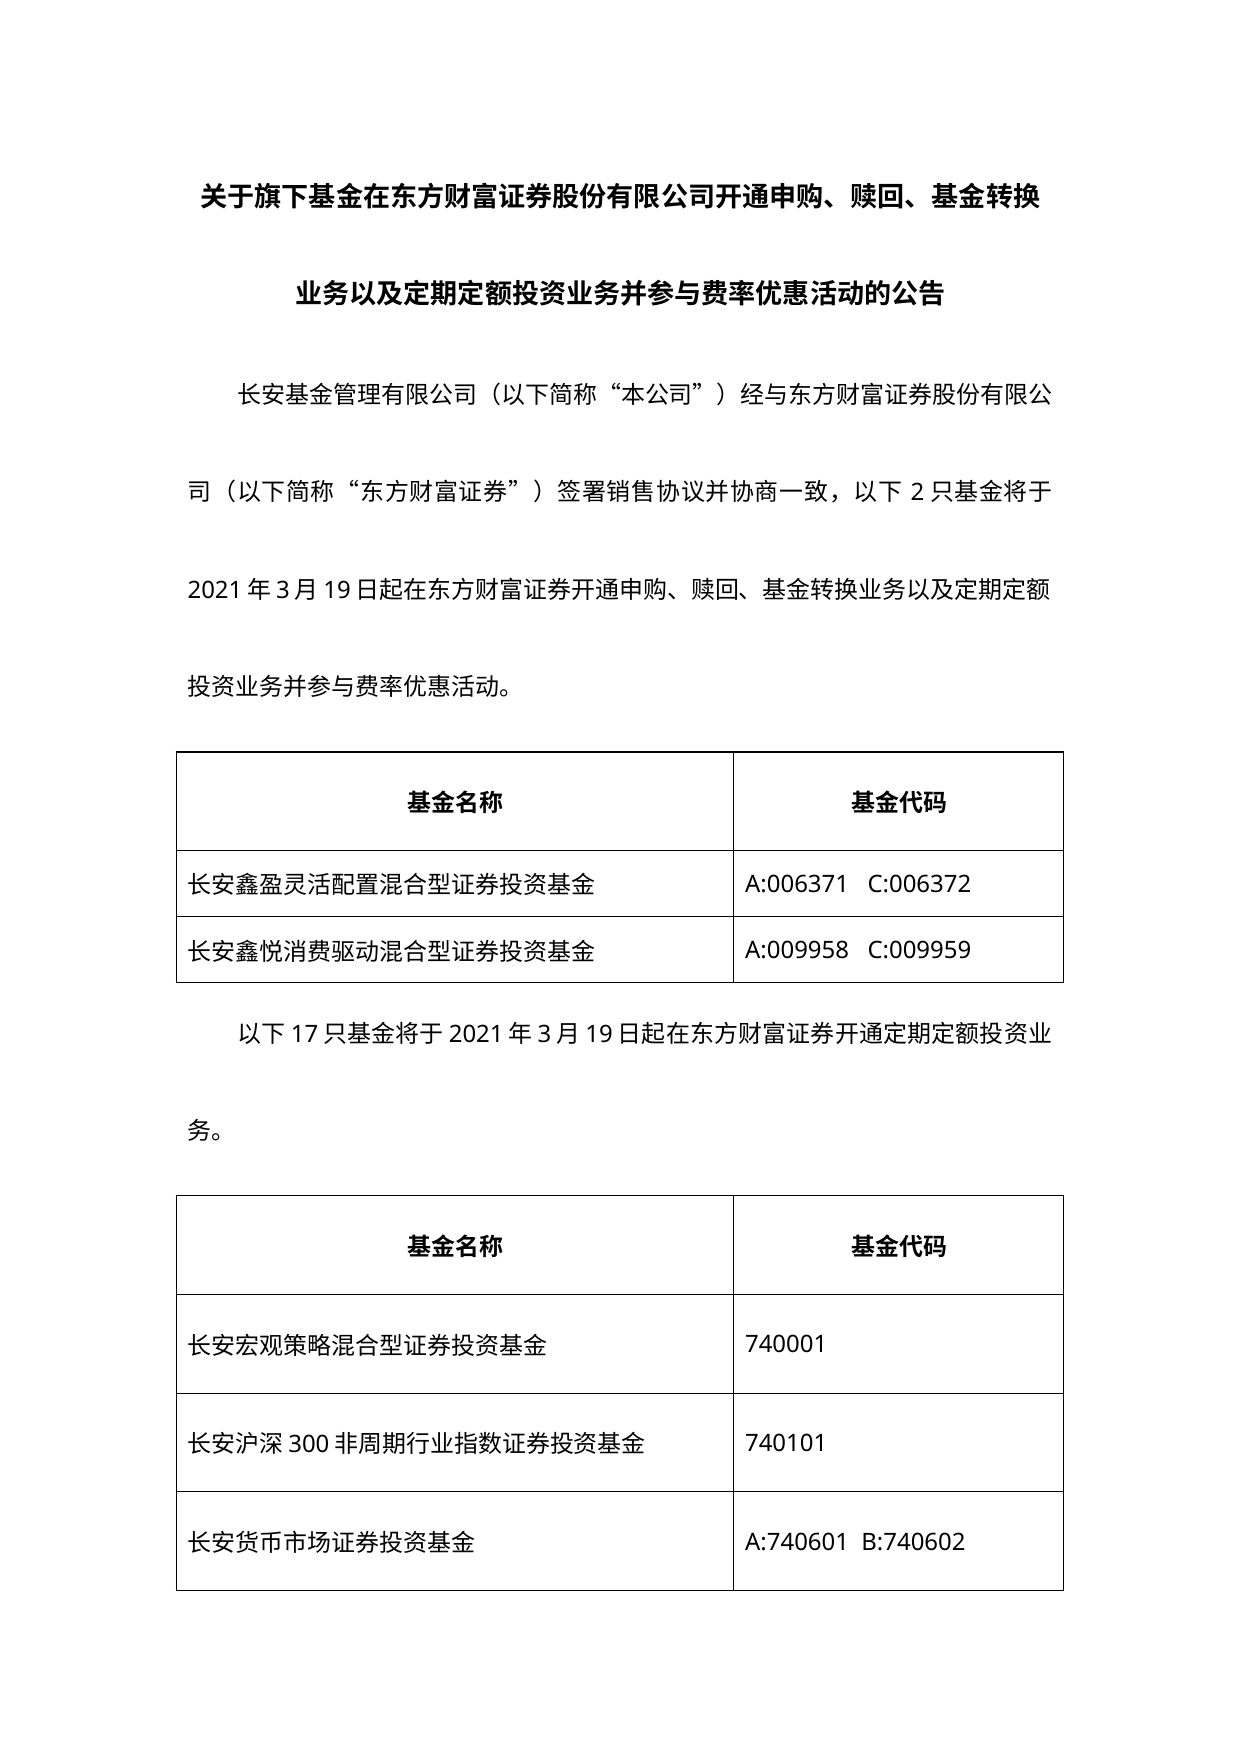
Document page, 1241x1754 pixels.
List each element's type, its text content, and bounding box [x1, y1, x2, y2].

table_cell 长安鑫盈灵活配置混合型证券投资基金 [177, 851, 733, 916]
table_header 基金代码 [734, 753, 1063, 850]
table_cell 长安沪深300非周期行业指数证券投资基金 [177, 1394, 733, 1491]
table_cell 长安宏观策略混合型证券投资基金 [177, 1295, 733, 1392]
table_cell A:740601 B:740602 [734, 1492, 1063, 1589]
table_cell A:006371 C:006372 [734, 851, 1063, 916]
text 长安基金管理有限公司（以下简称“本公司”）经与东方财富证券股份有限公司（以下简称“东方财富证券”）签署销售协议并协商一致，以下2只基金将于2021年3月19日起在东方财富证券开通申购、赎回、基金转换业务以及定期定额投资业务并参与费率优惠活动。 [187, 360, 1053, 718]
table_header 基金名称 [177, 753, 733, 850]
table_cell 740001 [734, 1295, 1063, 1392]
table_header 基金代码 [734, 1196, 1063, 1294]
table_cell 长安货币市场证券投资基金 [177, 1492, 733, 1589]
table_cell 740101 [734, 1394, 1063, 1491]
text 以下17只基金将于2021年3月19日起在东方财富证券开通定期定额投资业务。 [187, 999, 1053, 1162]
table_cell A:009958 C:009959 [734, 917, 1063, 982]
table_cell 长安鑫悦消费驱动混合型证券投资基金 [177, 917, 733, 982]
table_header 基金名称 [177, 1196, 733, 1294]
text 关于旗下基金在东方财富证券股份有限公司开通申购、赎回、基金转换业务以及定期定额投资业务并参与费率优惠活动的公告 [187, 162, 1053, 324]
